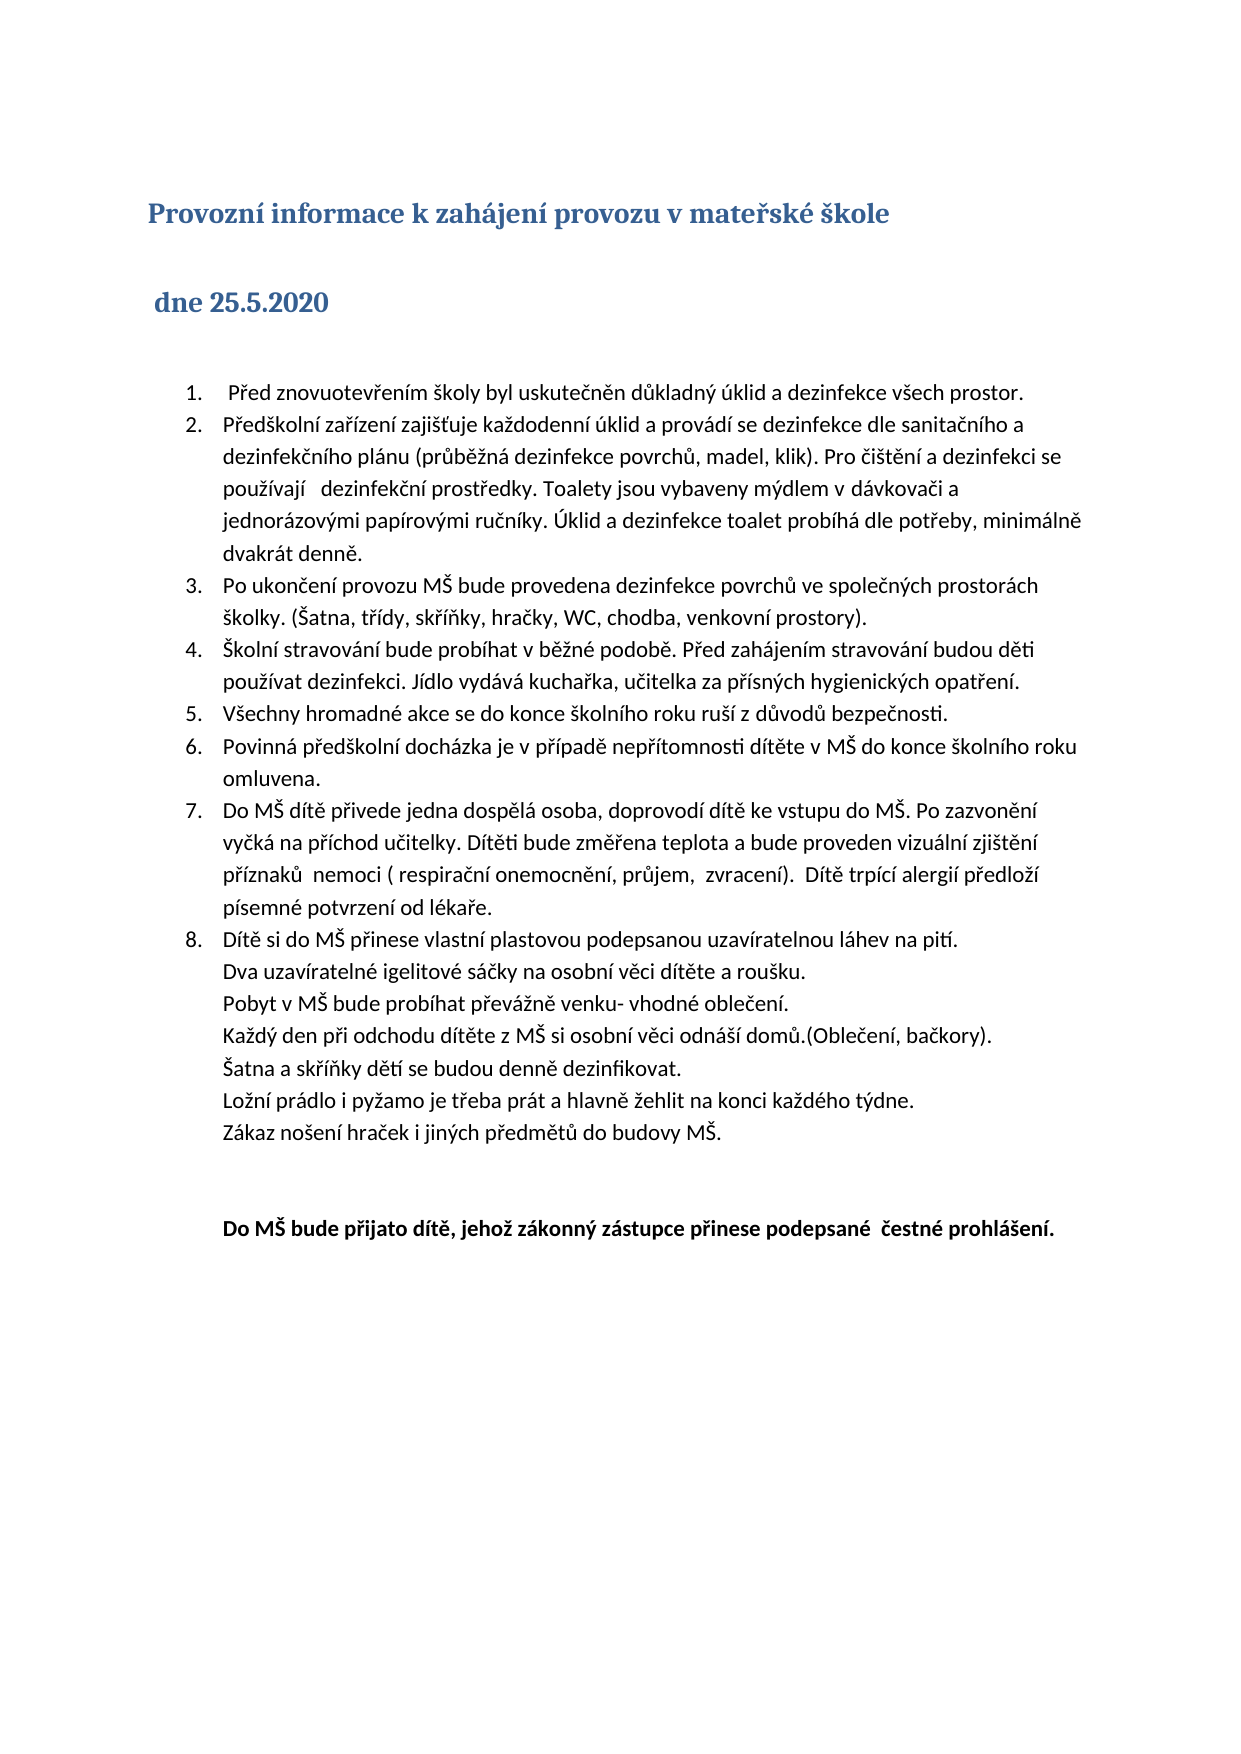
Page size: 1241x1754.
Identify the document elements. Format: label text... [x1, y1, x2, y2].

list Do MŠ bude přijato dítě, jehož zákonný zástupce přinese podepsané čestné prohlášení. [223, 1214, 1093, 1243]
list Dítě si do MŠ přinese vlastní plastovou podepsanou uzavíratelnou láhev na pití. [185, 925, 1093, 953]
list Povinná předškolní docházka je v případě nepřítomnosti dítěte v MŠ do konce školního roku omluvena. [185, 732, 1093, 792]
list Ložní prádlo i pyžamo je třeba prát a hlavně žehlit na konci každého týdne. [223, 1086, 1093, 1114]
list Po ukončení provozu MŠ bude provedena dezinfekce povrchů ve společných prostorách školky. (Šatna, třídy, skříňky, hračky, WC, chodba, venkovní prostory). [185, 571, 1093, 631]
list Zákaz nošení hraček i jiných předmětů do budovy MŠ. [223, 1118, 1093, 1146]
list Předškolní zařízení zajišťuje každodenní úklid a provádí se dezinfekce dle sanitačního a dezinfekčního plánu (průběžná dezinfekce povrchů, madel, klik). Pro čištění a dezinfekci se používají dezinfekční prostředky. Toalety jsou vybaveny mýdlem v dávkovači a jednorázovými papírovými ručníky. Úklid a dezinfekce toalet probíhá dle potřeby, minimálně dvakrát denně. [185, 410, 1093, 567]
list Všechny hromadné akce se do konce školního roku ruší z důvodů bezpečnosti. [185, 699, 1093, 728]
list Dva uzavíratelné igelitové sáčky na osobní věci dítěte a roušku. [223, 957, 1093, 985]
list Pobyt v MŠ bude probíhat převážně venku- vhodné oblečení. [223, 989, 1093, 1017]
list Každý den při odchodu dítěte z MŠ si osobní věci odnáší domů.(Oblečení, bačkory). [223, 1021, 1093, 1049]
list Do MŠ dítě přivede jedna dospělá osoba, doprovodí dítě ke vstupu do MŠ. Po zazvonění vyčká na příchod učitelky. Dítěti bude změřena teplota a bude proveden vizuální zjištění příznaků nemoci ( respirační onemocnění, průjem, zvracení). Dítě trpící alergií předloží písemné potvrzení od lékaře. [185, 796, 1093, 921]
list Školní stravování bude probíhat v běžné podobě. Před zahájením stravování budou děti používat dezinfekci. Jídlo vydává kuchařka, učitelka za přísných hygienických opatření. [185, 635, 1093, 695]
subtitle dne 25.5.2020 [148, 286, 1093, 320]
list Před znovuotevřením školy byl uskutečněn důkladný úklid a dezinfekce všech prostor. [185, 378, 1093, 406]
list Šatna a skříňky dětí se budou denně dezinfikovat. [223, 1054, 1093, 1082]
subtitle Provozní informace k zahájení provozu v mateřské škole [148, 198, 1093, 231]
